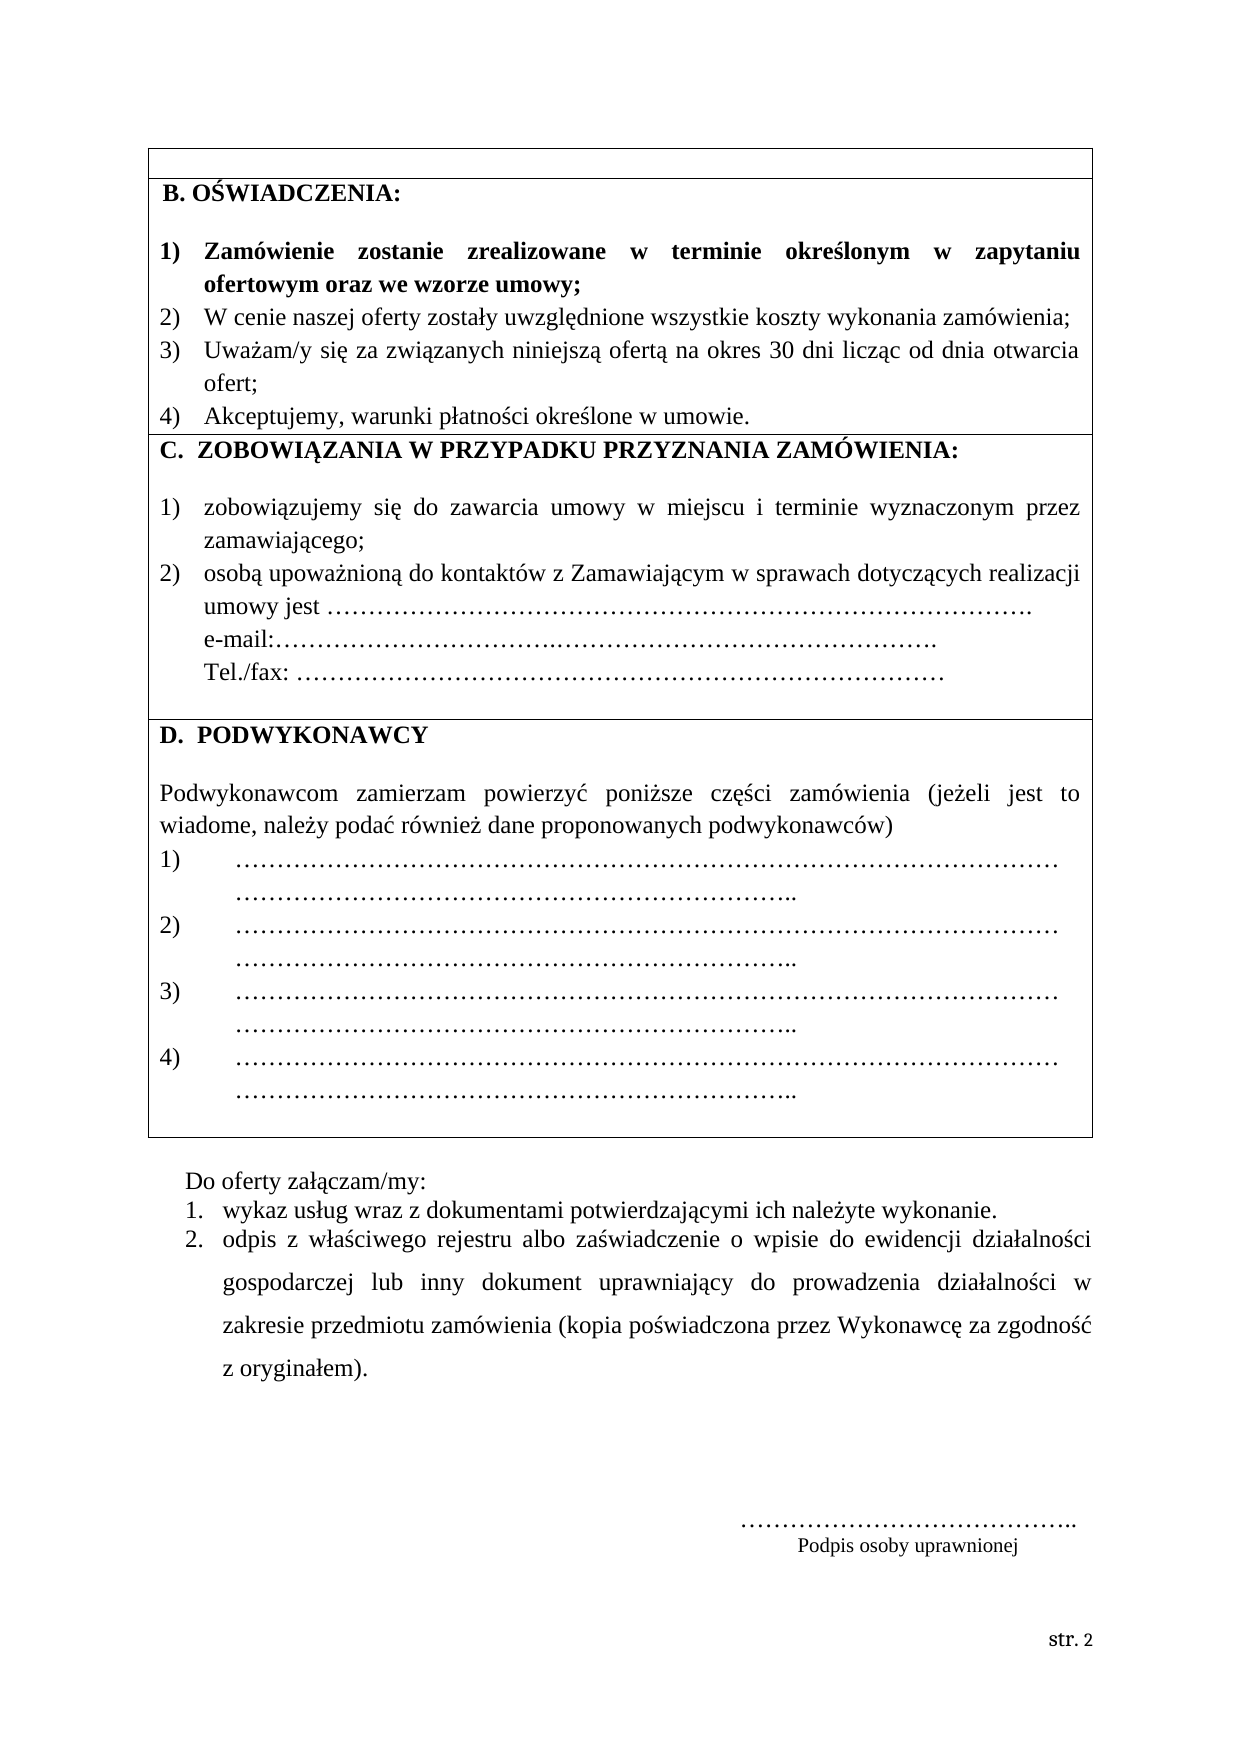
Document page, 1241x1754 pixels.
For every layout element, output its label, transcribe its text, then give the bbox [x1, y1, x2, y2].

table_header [149, 149, 1092, 177]
table_cell B. OŚWIADCZENIA: Zamówienie zostanie zrealizowane w terminie określonym w zapytaniu ofertowym oraz we wzorze umowy; W cenie naszej oferty zostały uwzględnione wszystkie koszty wykonania zamówienia; Uważam/y się za związanych niniejszą ofertą na okres 30 dni licząc od dnia otwarcia ofert; Akceptujemy, warunki płatności określone w umowie. [149, 179, 1092, 434]
table_cell ZOBOWIĄZANIA W PRZYPADKU PRZYZNANIA ZAMÓWIENIA: zobowiązujemy się do zawarcia umowy w miejscu i terminie wyznaczonym przez zamawiającego; osobą upoważnioną do kontaktów z Zamawiającym w sprawach dotyczących realizacji umowy jest …………………………………………………………………………. e-mail:…………………………….………………………………………. Tel./fax: …………………………………………………………………… [149, 435, 1092, 719]
table_cell PODWYKONAWCY Podwykonawcom zamierzam powierzyć poniższe części zamówienia (jeżeli jest to wiadome, należy podać również dane proponowanych podwykonawców) ………………………………………………………………………………………………………………………………………………….. ………………………………………………………………………………………………………………………………………………….. ………………………………………………………………………………………………………………………………………………….. ………………………………………………………………………………………………………………………………………………….. [149, 720, 1092, 1137]
list wykaz usług wraz z dokumentami potwierdzającymi ich należyte wykonanie. [185, 1195, 1093, 1224]
text Do oferty załączam/my: [148, 1166, 1093, 1195]
list odpis z właściwego rejestru albo zaświadczenie o wpisie do ewidencji działalności gospodarczej lub inny dokument uprawniający do prowadzenia działalności w zakresie przedmiotu zamówienia (kopia poświadczona przez Wykonawcę za zgodność z oryginałem). [185, 1224, 1093, 1382]
text ………………………………….. [723, 1504, 1093, 1533]
text Podpis osoby uprawnionej [723, 1533, 1093, 1557]
